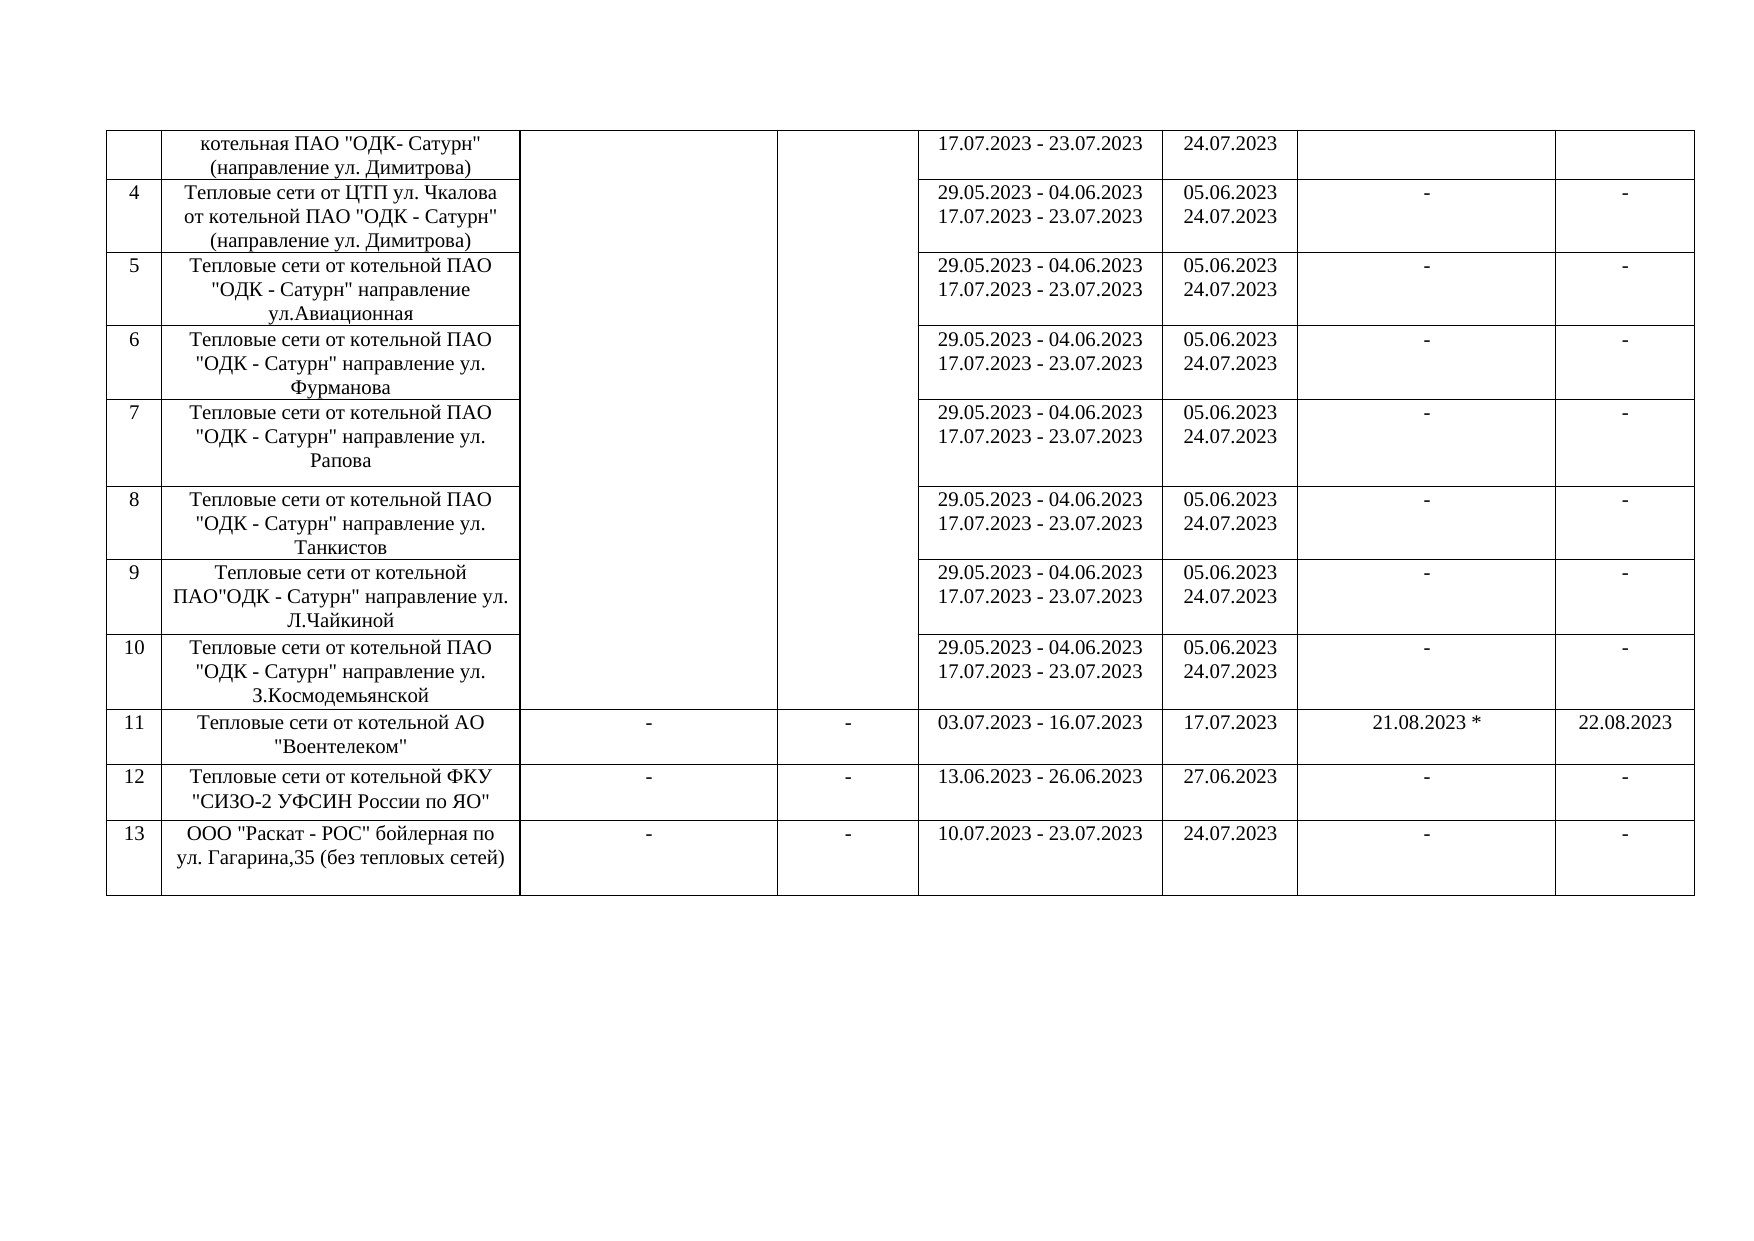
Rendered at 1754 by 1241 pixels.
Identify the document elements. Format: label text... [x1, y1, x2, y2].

table_cell - [1556, 253, 1694, 325]
table_cell - [1298, 180, 1555, 252]
table_cell - [1298, 253, 1555, 325]
table_cell 29.05.2023 - 04.06.2023 17.07.2023 - 23.07.2023 [919, 326, 1162, 399]
table_cell - [778, 710, 918, 763]
table_cell 27.06.2023 [1163, 765, 1297, 820]
table_cell - [521, 765, 777, 820]
table_cell Тепловые сети от ЦТП ул. Чкалова от котельной ПАО "ОДК - Сатурн" (направление ул. Димитрова) [162, 180, 519, 252]
table_cell 8 [107, 487, 161, 559]
table_cell - [1298, 487, 1555, 559]
table_cell - [1298, 560, 1555, 634]
table_cell 6 [107, 326, 161, 399]
table_cell - [521, 821, 777, 895]
table_cell Тепловые сети от котельной ПАО "ОДК - Сатурн" направление ул. Рапова [162, 400, 519, 486]
table_cell Тепловые сети от котельной ПАО "ОДК - Сатурн" направление ул. З.Космодемьянской [162, 635, 519, 709]
table_cell 29.05.2023 - 04.06.2023 17.07.2023 - 23.07.2023 [919, 635, 1162, 709]
table_cell 10 [107, 635, 161, 709]
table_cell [162, 131, 519, 179]
table_cell - [778, 821, 918, 895]
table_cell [919, 131, 1162, 179]
table_cell 29.05.2023 - 04.06.2023 17.07.2023 - 23.07.2023 [919, 487, 1162, 559]
table_cell 29.05.2023 - 04.06.2023 17.07.2023 - 23.07.2023 [919, 400, 1162, 486]
table_cell Тепловые сети от котельной ПАО"ОДК - Сатурн" направление ул. Л.Чайкиной [162, 560, 519, 634]
table_cell 12 [107, 765, 161, 820]
table_cell - [778, 765, 918, 820]
table_cell - [521, 710, 777, 763]
table_cell 4 [107, 180, 161, 252]
table_cell 13.06.2023 - 26.06.2023 [919, 765, 1162, 820]
table_cell 10.07.2023 - 23.07.2023 [919, 821, 1162, 895]
table_cell 17.07.2023 [1163, 710, 1297, 763]
table_cell - [1556, 131, 1694, 179]
table_cell - [1298, 326, 1555, 399]
table_cell - [1298, 400, 1555, 486]
table_cell - [1556, 400, 1694, 486]
table_cell 5 [107, 253, 161, 325]
table_cell 7 [107, 400, 161, 486]
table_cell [1163, 131, 1297, 179]
table_cell 05.06.2023 24.07.2023 [1163, 180, 1297, 252]
table_cell 05.06.2023 24.07.2023 [1163, 326, 1297, 399]
table_cell - [1556, 821, 1694, 895]
table_cell Тепловые сети от котельной ПАО "ОДК - Сатурн" направление ул. Танкистов [162, 487, 519, 559]
table_cell 05.06.2023 24.07.2023 [1163, 635, 1297, 709]
table_cell Тепловые сети от котельной АО "Воентелеком" [162, 710, 519, 763]
table_cell 29.05.2023 - 04.06.2023 17.07.2023 - 23.07.2023 [919, 253, 1162, 325]
table_cell 05.06.2023 24.07.2023 [1163, 560, 1297, 634]
table_cell 21.08.2023 * [1298, 710, 1555, 763]
table_cell 29.05.2023 - 04.06.2023 17.07.2023 - 23.07.2023 [919, 560, 1162, 634]
table_cell 9 [107, 560, 161, 634]
table_cell 22.08.2023 [1556, 710, 1694, 763]
table_cell 03.07.2023 - 16.07.2023 [919, 710, 1162, 763]
table_cell - [1556, 560, 1694, 634]
table_cell 05.06.2023 24.07.2023 [1163, 400, 1297, 486]
table_cell - [1298, 131, 1555, 179]
table_cell 05.06.2023 24.07.2023 [1163, 253, 1297, 325]
table_cell - [1556, 487, 1694, 559]
table_cell 29.05.2023 - 04.06.2023 17.07.2023 - 23.07.2023 [919, 180, 1162, 252]
table_cell Тепловые сети от котельной ПАО "ОДК - Сатурн" направление ул. Фурманова [162, 326, 519, 399]
table_cell 24.07.2023 [1163, 821, 1297, 895]
table_cell - [1298, 821, 1555, 895]
table_cell ООО "Раскат - РОС" бойлерная по ул. Гагарина,35 (без тепловых сетей) [162, 821, 519, 895]
table_cell 3 [107, 131, 161, 179]
table_cell - [1556, 326, 1694, 399]
table_cell - [1298, 635, 1555, 709]
table_cell 11 [107, 710, 161, 763]
table_cell - [1556, 635, 1694, 709]
table_cell - [1556, 180, 1694, 252]
table_cell - [1556, 765, 1694, 820]
table_cell 13 [107, 821, 161, 895]
table_cell 05.06.2023 24.07.2023 [1163, 487, 1297, 559]
table_cell - [1298, 765, 1555, 820]
table_cell Тепловые сети от котельной ФКУ "СИЗО-2 УФСИН России по ЯО" [162, 765, 519, 820]
table_cell Тепловые сети от котельной ПАО "ОДК - Сатурн" направление ул.Авиационная [162, 253, 519, 325]
